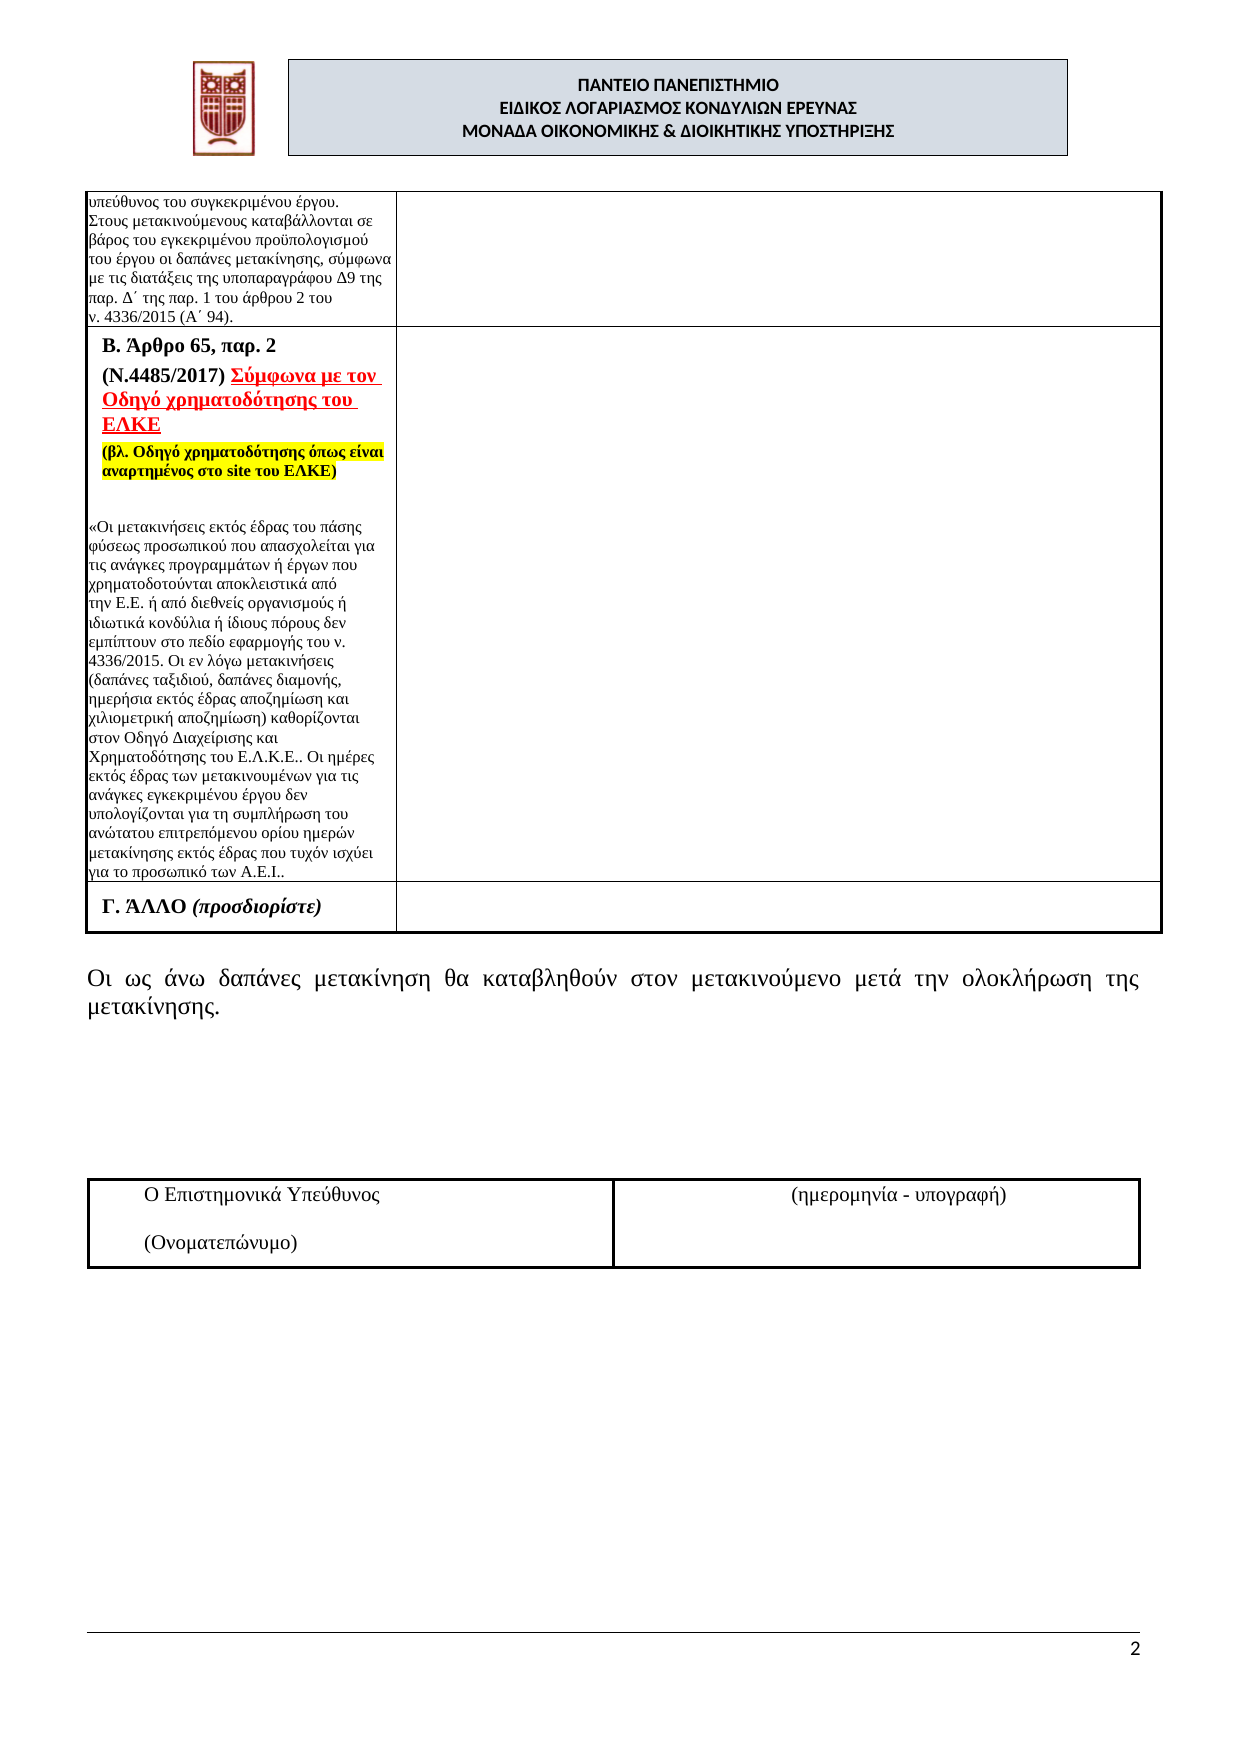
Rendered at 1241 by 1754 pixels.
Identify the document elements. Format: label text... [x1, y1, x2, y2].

text Οι ως άνω δαπάνες μετακίνηση θα καταβληθούν στον μετακινούμενο μετά την ολοκλήρωση της μετακίνησης. [87, 963, 1140, 1020]
table_cell [397, 882, 1160, 931]
table_header (ημερομηνία - υπογραφή) [615, 1181, 1138, 1266]
table_header Ο Επιστημονικά Υπεύθυνος (Ονοματεπώνυμο) [90, 1181, 612, 1266]
table_cell [397, 327, 1160, 881]
table_cell Γ. ΆΛΛΟ (προσδιορίστε) [88, 882, 396, 931]
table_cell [88, 192, 396, 326]
table_cell [397, 192, 1160, 326]
table_cell Β. Άρθρο 65, παρ. 2 (Ν.4485/2017) Σύμφωνα με τον Οδηγό χρηματοδότησης του ΕΛΚΕ (βλ. Οδηγό χρηματοδότησης όπως είναι αναρτημένος στο site του ΕΛΚΕ) «Οι μετακινήσεις εκτός έδρας του πάσης φύσεως προσωπικού που απασχολείται για τις ανάγκες προγραμμάτων ή έργων που χρηματοδοτούνται αποκλειστικά από την Ε.Ε. ή από διεθνείς οργανισμούς ή ιδιωτικά κονδύλια ή ίδιους πόρους δεν εμπίπτουν στο πεδίο εφαρμογής του ν. 4336/2015. Οι εν λόγω μετακινήσεις (δαπάνες ταξιδιού, δαπάνες διαμονής, ημερήσια εκτός έδρας αποζημίωση και χιλιομετρική αποζημίωση) καθορίζονται στον Οδηγό Διαχείρισης και Χρηματοδότησης του Ε.Λ.Κ.Ε.. Οι ημέρες εκτός έδρας των μετακινουμένων για τις ανάγκες εγκεκριμένου έργου δεν υπολογίζονται για τη συμπλήρωση του ανώτατου επιτρεπόμενου ορίου ημερών μετακίνησης εκτός έδρας που τυχόν ισχύει για το προσωπικό των Α.Ε.Ι.. [88, 327, 396, 881]
